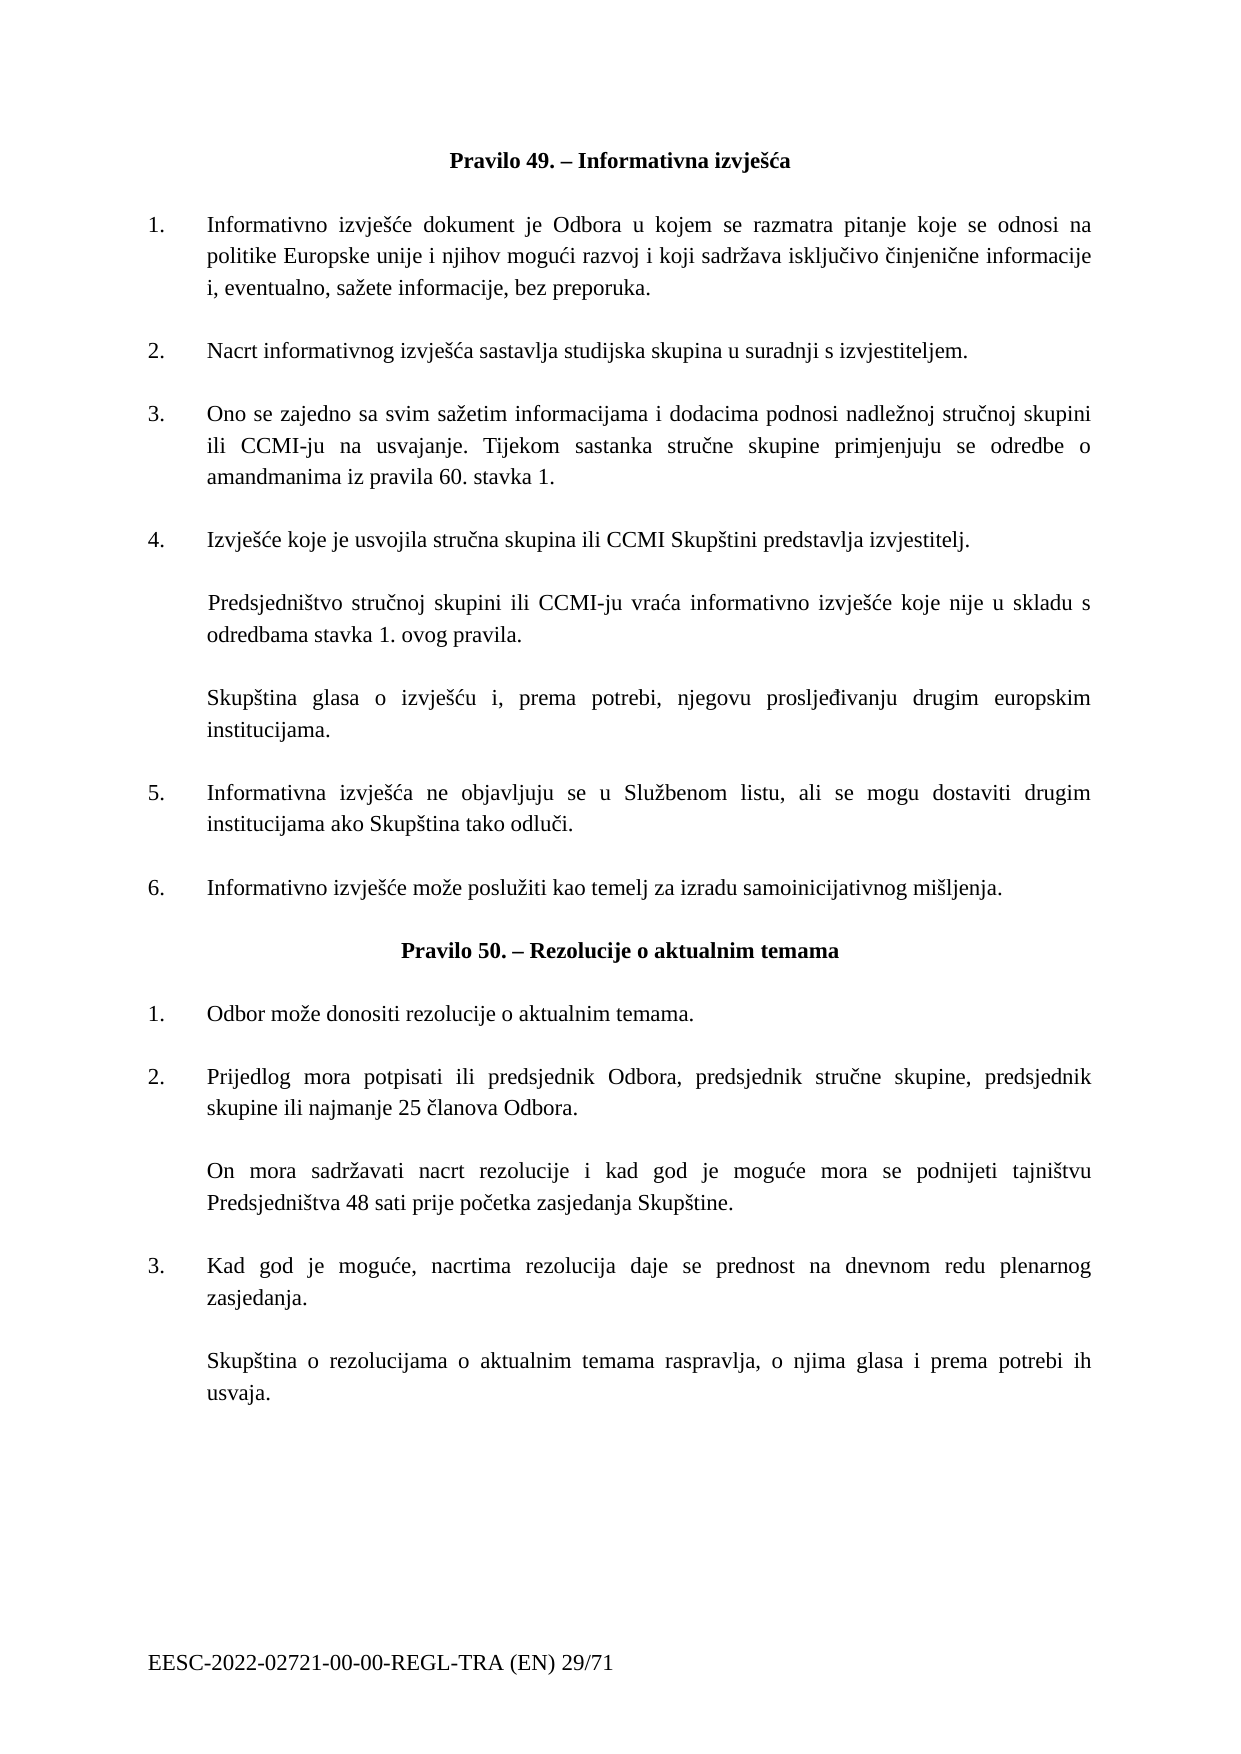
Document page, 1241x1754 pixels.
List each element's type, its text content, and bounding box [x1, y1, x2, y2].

subtitle Prijedlog mora potpisati ili predsjednik Odbora, predsjednik stručne skupine, predsjednik skupine ili najmanje 25 članova Odbora. [148, 1063, 1093, 1121]
subtitle Izvješće koje je usvojila stručna skupina ili CCMI Skupštini predstavlja izvjestitelj. [148, 526, 1093, 553]
text Skupština o rezolucijama o aktualnim temama raspravlja, o njima glasa i prema potrebi ih usvaja. [207, 1347, 1093, 1405]
subtitle Odbor može donositi rezolucije o aktualnim temama. [148, 1000, 1093, 1026]
text Predsjedništvo stručnoj skupini ili CCMI-ju vraća informativno izvješće koje nije u skladu s odredbama stavka 1. ovog pravila. [207, 589, 1093, 647]
text Skupština glasa o izvješću i, prema potrebi, njegovu prosljeđivanju drugim europskim institucijama. [207, 684, 1093, 742]
text On mora sadržavati nacrt rezolucije i kad god je moguće mora se podnijeti tajništvu Predsjedništva 48 sati prije početka zasjedanja Skupštine. [207, 1158, 1093, 1216]
subtitle Informativna izvješća ne objavljuju se u Službenom listu, ali se mogu dostaviti drugim institucijama ako Skupština tako odluči. [148, 779, 1093, 837]
subtitle Informativno izvješće može poslužiti kao temelj za izradu samoinicijativnog mišljenja. [148, 873, 1093, 900]
subtitle Nacrt informativnog izvješća sastavlja studijska skupina u suradnji s izvjestiteljem. [148, 337, 1093, 363]
subtitle Kad god je moguće, nacrtima rezolucija daje se prednost na dnevnom redu plenarnog zasjedanja. [148, 1252, 1093, 1310]
text Pravilo 49. – Informativna izvješća [148, 148, 1093, 174]
text Pravilo 50. – Rezolucije o aktualnim temama [148, 937, 1093, 963]
subtitle Informativno izvješće dokument je Odbora u kojem se razmatra pitanje koje se odnosi na politike Europske unije i njihov mogući razvoj i koji sadržava isključivo činjenične informacije i, eventualno, sažete informacije, bez preporuka. [148, 211, 1093, 300]
subtitle Ono se zajedno sa svim sažetim informacijama i dodacima podnosi nadležnoj stručnoj skupini ili CCMI-ju na usvajanje. Tijekom sastanka stručne skupine primjenjuju se odredbe o amandmanima iz pravila 60. stavka 1. [148, 400, 1093, 489]
